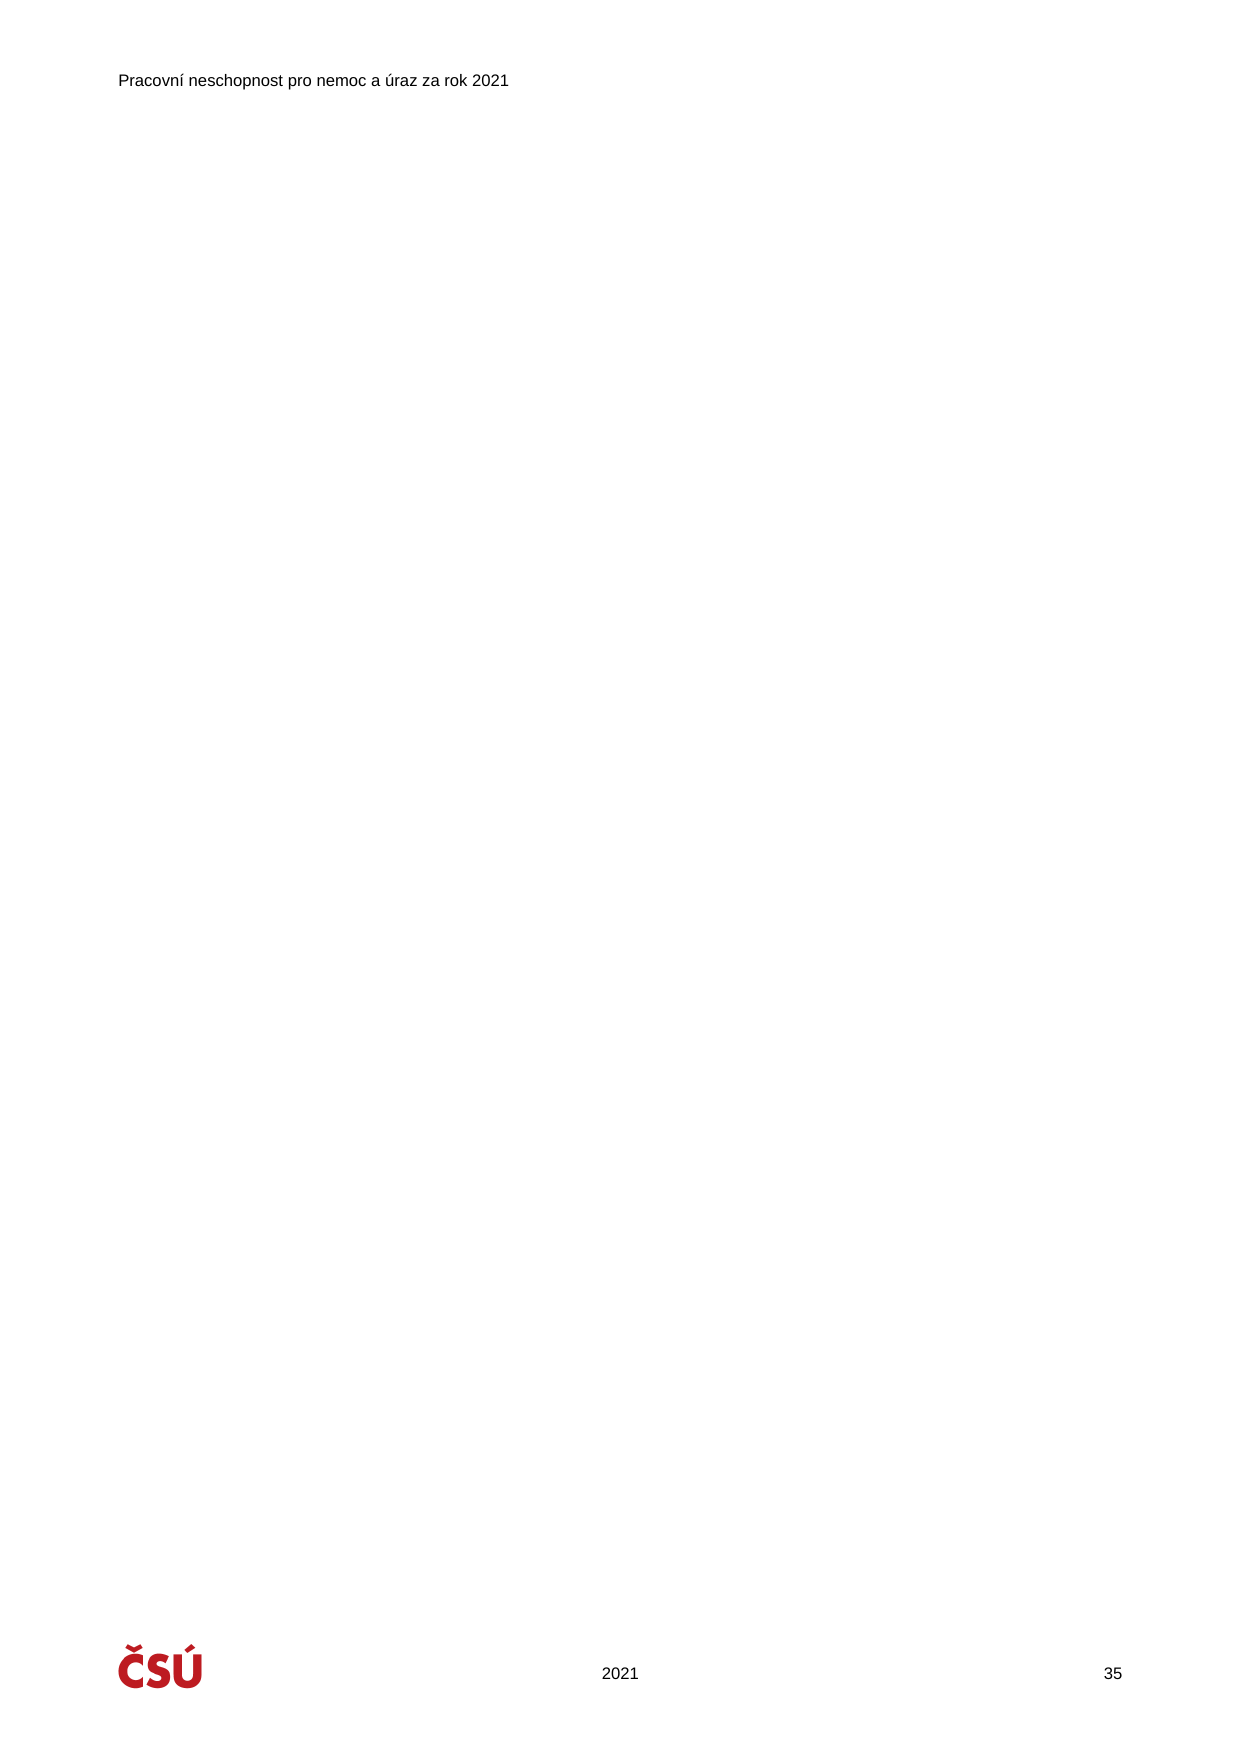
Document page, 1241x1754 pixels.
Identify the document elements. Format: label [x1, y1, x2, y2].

picture [118, 1643, 202, 1689]
